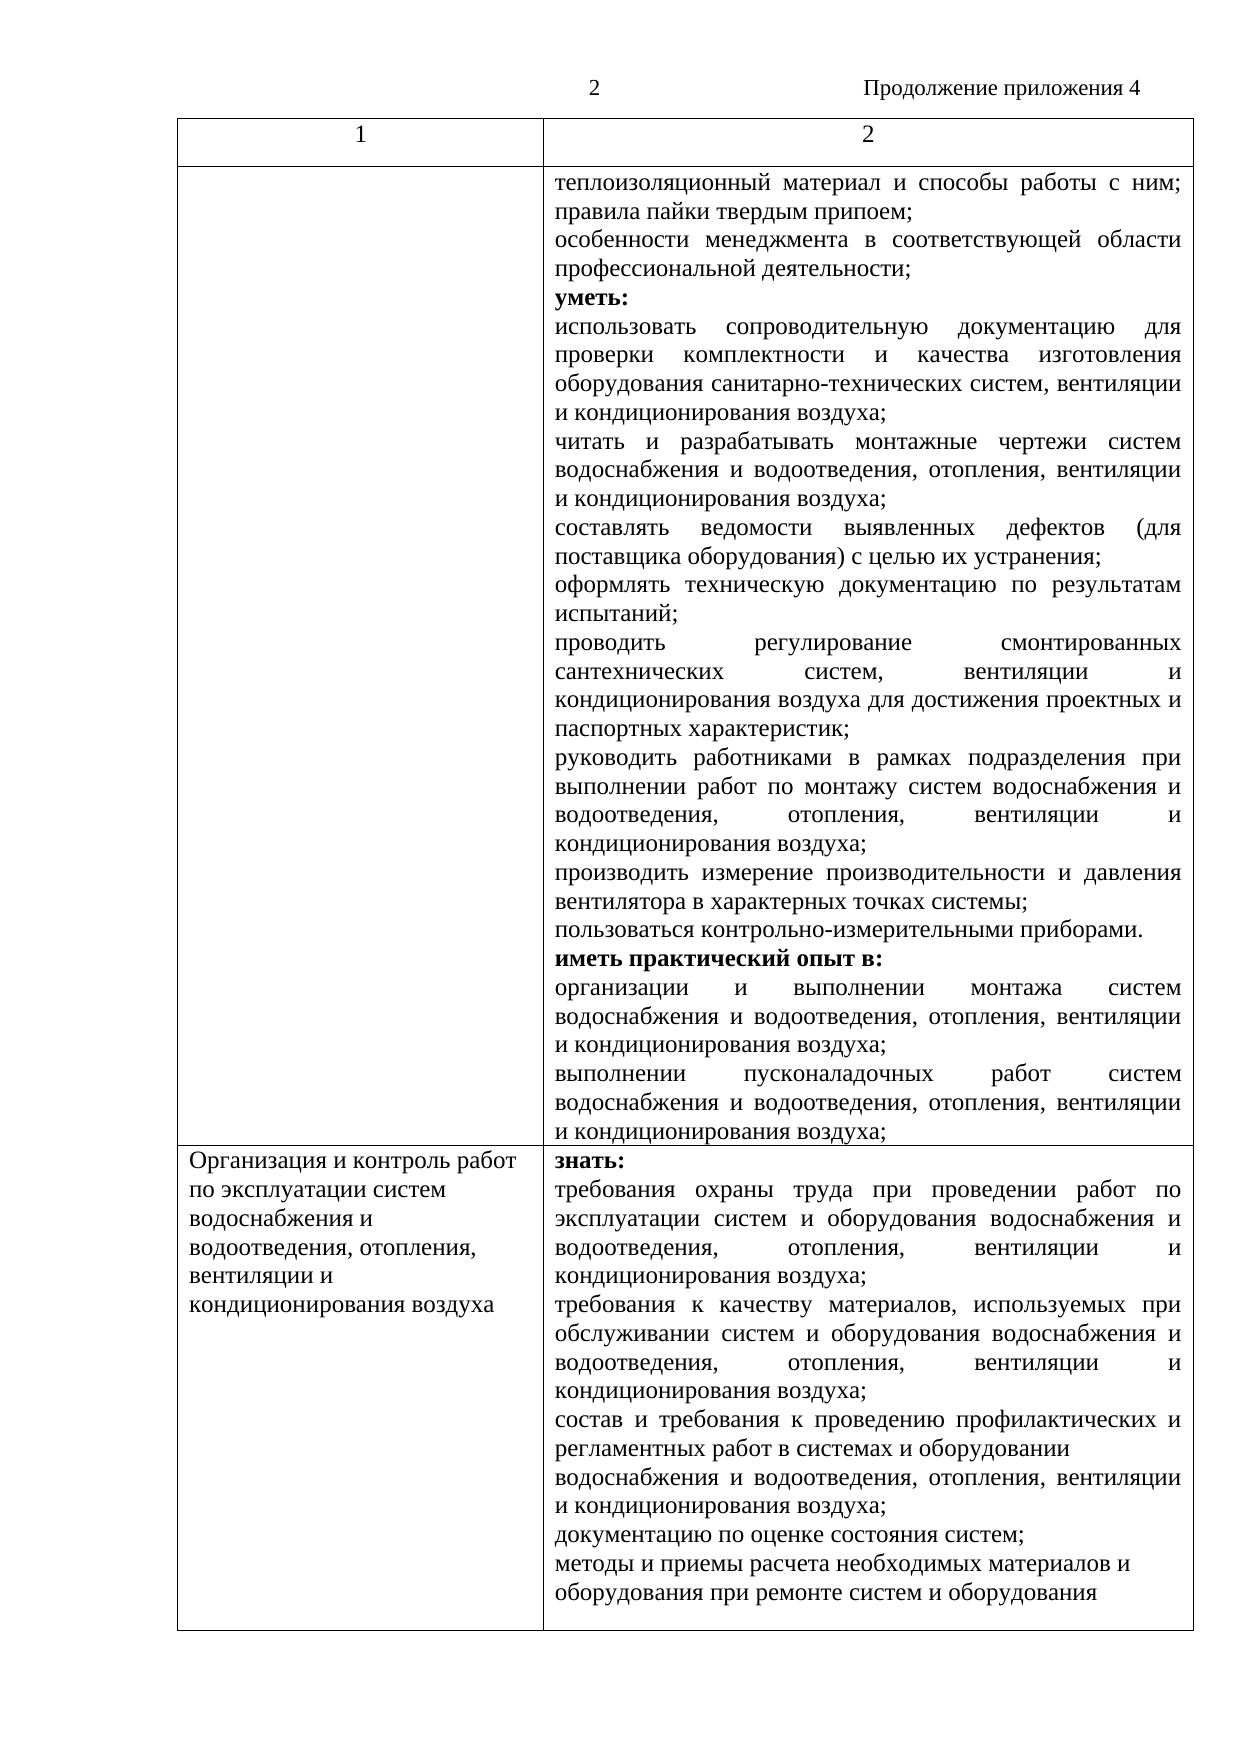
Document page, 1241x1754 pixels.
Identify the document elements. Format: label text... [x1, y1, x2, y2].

table_cell 2 [544, 119, 1193, 166]
table_cell Организация и контроль работ по эксплуатации систем водоснабжения и водоотведения, отопления, вентиляции и кондиционирования воздуха [178, 1146, 543, 1630]
table_cell [178, 167, 543, 1144]
table_cell теплоизоляционный материал и способы работы с ним; правила пайки твердым припоем; особенности менеджмента в соответствующей области профессиональной деятельности; уметь: использовать сопроводительную документацию для проверки комплектности и качества изготовления оборудования санитарно-технических систем, вентиляции и кондиционирования воздуха; читать и разрабатывать монтажные чертежи систем водоснабжения и водоотведения, отопления, вентиляции и кондиционирования воздуха; составлять ведомости выявленных дефектов (для поставщика оборудования) с целью их устранения; оформлять техническую документацию по результатам испытаний; проводить регулирование смонтированных сантехнических систем, вентиляции и кондиционирования воздуха для достижения проектных и паспортных характеристик; руководить работниками в рамках подразделения при выполнении работ по монтажу систем водоснабжения и водоотведения, отопления, вентиляции и кондиционирования воздуха; производить измерение производительности и давления вентилятора в характерных точках системы; пользоваться контрольно-измерительными приборами. иметь практический опыт в: организации и выполнении монтажа систем водоснабжения и водоотведения, отопления, вентиляции и кондиционирования воздуха; выполнении пусконаладочных работ систем водоснабжения и водоотведения, отопления, вентиляции и кондиционирования воздуха; [544, 167, 1193, 1144]
table_cell 1 [178, 119, 543, 166]
table_cell знать: требования охраны труда при проведении работ по эксплуатации систем и оборудования водоснабжения и водоотведения, отопления, вентиляции и кондиционирования воздуха; требования к качеству материалов, используемых при обслуживании систем и оборудования водоснабжения и водоотведения, отопления, вентиляции и кондиционирования воздуха; состав и требования к проведению профилактических и регламентных работ в системах и оборудовании водоснабжения и водоотведения, отопления, вентиляции и кондиционирования воздуха; документацию по оценке состояния систем; методы и приемы расчета необходимых материалов и оборудования при ремонте систем и оборудования [544, 1146, 1193, 1630]
